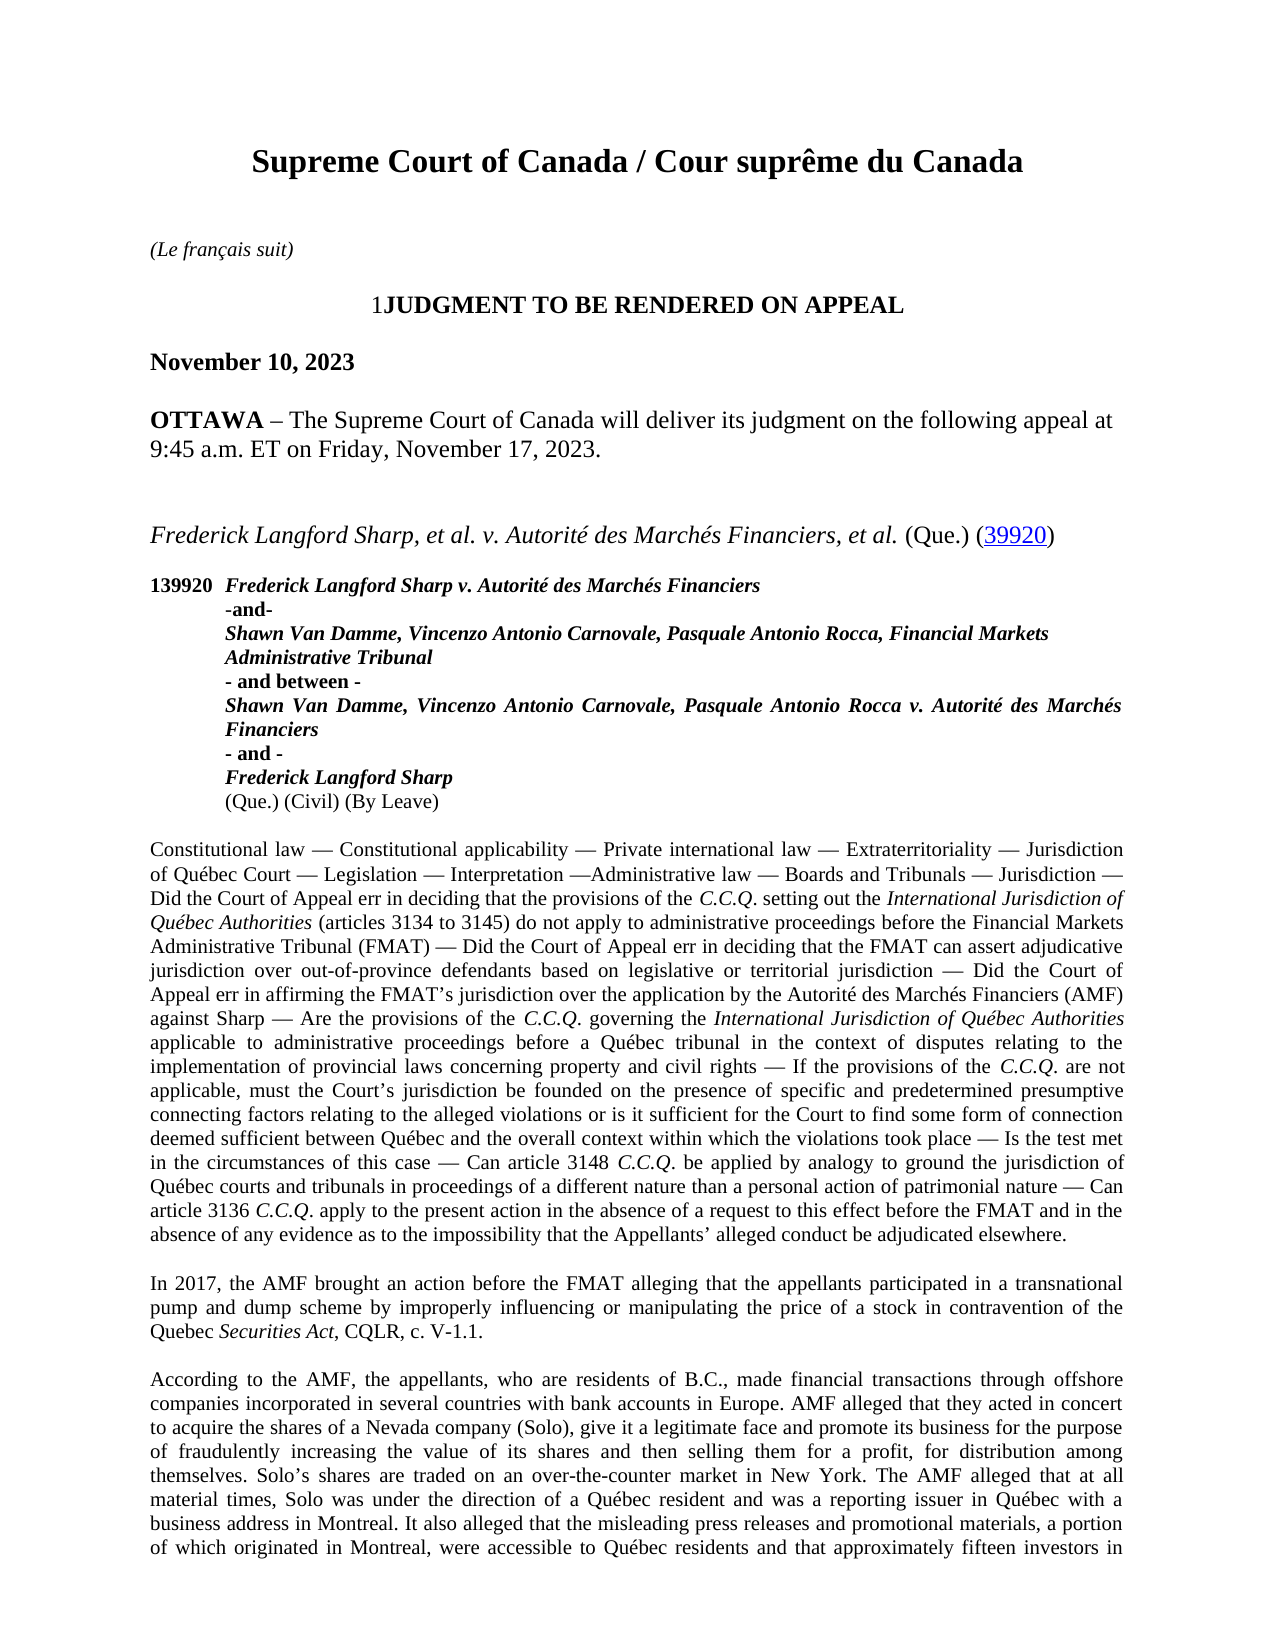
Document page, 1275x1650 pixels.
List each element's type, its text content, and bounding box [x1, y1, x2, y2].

text In 2017, the AMF brought an action before the FMAT alleging that the appellants participated in a transnational pump and dump scheme by improperly influencing or manipulating the price of a stock in contravention of the Quebec Securities Act, CQLR, c. V-1.1. [150, 1271, 1125, 1343]
text (Que.) (Civil) (By Leave) [225, 789, 1125, 813]
text -and- [225, 597, 1125, 621]
text Frederick Langford Sharp, et al. v. Autorité des Marchés Financiers, et al. (Que.) (39920) [150, 520, 1125, 549]
text November 10, 2023 [150, 347, 1125, 376]
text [150, 1367, 1125, 1559]
text JUDGMENT TO BE RENDERED ON APPEAL [150, 290, 1125, 319]
text OTTAWA – The Supreme Court of Canada will deliver its judgment on the following appeal at 9:45 a.m. ET on Friday, November 17, 2023. [150, 405, 1125, 462]
text Constitutional law — Constitutional applicability — Private international law — Extraterritoriality — Jurisdiction of Québec Court — Legislation — Interpretation —Administrative law — Boards and Tribunals — Jurisdiction — Did the Court of Appeal err in deciding that the provisions of the C.C.Q. setting out the International Jurisdiction of Québec Authorities (articles 3134 to 3145) do not apply to administrative proceedings before the Financial Markets Administrative Tribunal (FMAT) — Did the Court of Appeal err in deciding that the FMAT can assert adjudicative jurisdiction over out-of-province defendants based on legislative or territorial jurisdiction — Did the Court of Appeal err in affirming the FMAT’s jurisdiction over the application by the Autorité des Marchés Financiers (AMF) against Sharp — Are the provisions of the C.C.Q. governing the International Jurisdiction of Québec Authorities applicable to administrative proceedings before a Québec tribunal in the context of disputes relating to the implementation of provincial laws concerning property and civil rights — If the provisions of the C.C.Q. are not applicable, must the Court’s jurisdiction be founded on the presence of specific and predetermined presumptive connecting factors relating to the alleged violations or is it sufficient for the Court to find some form of connection deemed sufficient between Québec and the overall context within which the violations took place — Is the test met in the circumstances of this case — Can article 3148 C.C.Q. be applied by analogy to ground the jurisdiction of Québec courts and tribunals in proceedings of a different nature than a personal action of patrimonial nature — Can article 3136 C.C.Q. apply to the present action in the absence of a request to this effect before the FMAT and in the absence of any evidence as to the impossibility that the Appellants’ alleged conduct be adjudicated elsewhere. [150, 837, 1125, 1246]
text (Le français suit) [150, 237, 1125, 261]
text Supreme Court of Canada / Cour suprême du Canada [150, 141, 1125, 179]
text - and between - [225, 669, 1125, 693]
text Frederick Langford Sharp [225, 765, 1125, 789]
text Shawn Van Damme, Vincenzo Antonio Carnovale, Pasquale Antonio Rocca, Financial Markets Administrative Tribunal [225, 621, 1125, 669]
text - and - [225, 741, 1125, 765]
text 39920 Frederick Langford Sharp v. Autorité des Marchés Financiers [112, 573, 1125, 597]
text Shawn Van Damme, Vincenzo Antonio Carnovale, Pasquale Antonio Rocca v. Autorité des Marchés Financiers [225, 693, 1125, 741]
